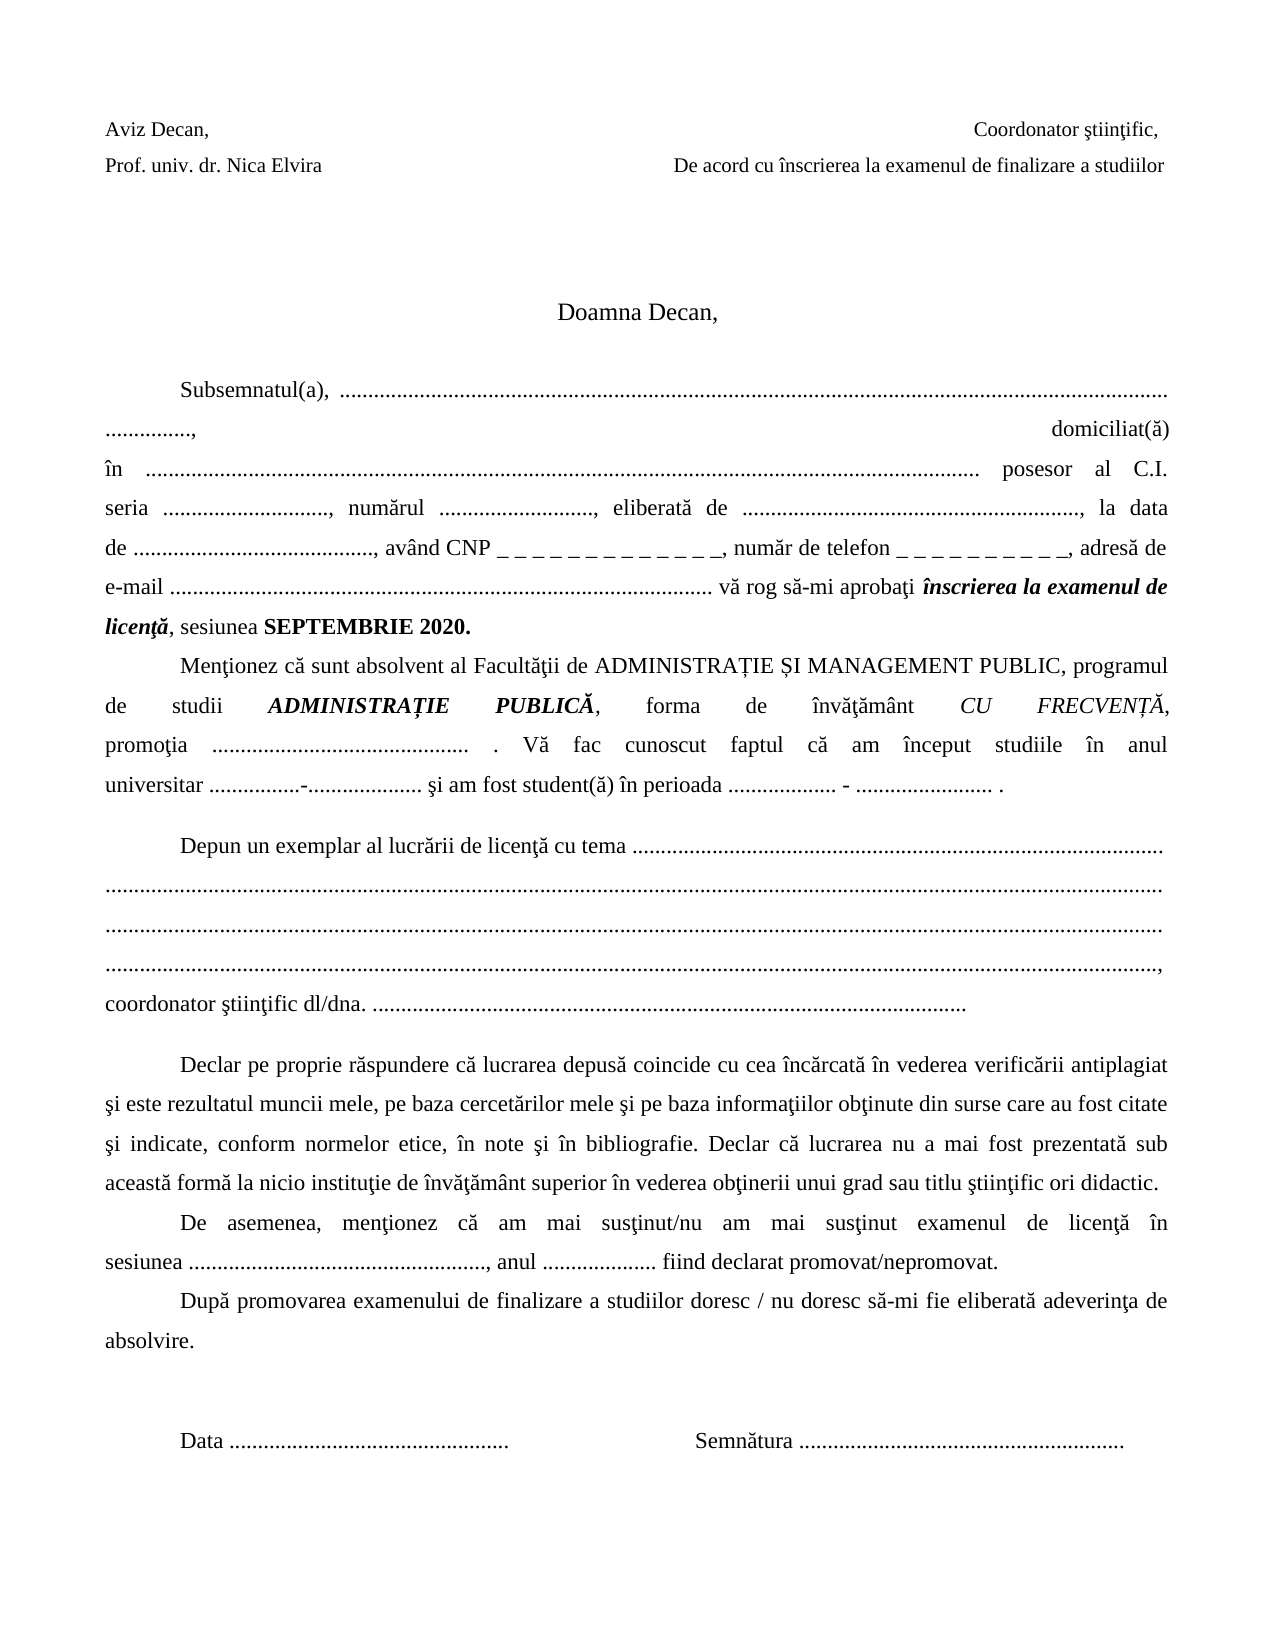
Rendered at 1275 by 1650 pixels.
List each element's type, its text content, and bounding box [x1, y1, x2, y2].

text Menţionez că sunt absolvent al Facultăţii de ADMINISTRAȚIE ȘI MANAGEMENT PUBLIC, programul de studii ADMINISTRAȚIE PUBLICĂ, forma de învăţământ CU FRECVENȚĂ, promoţia ............................................. . Vă fac cunoscut faptul că am început studiile în anul universitar ................-.................... şi am fost student(ă) în perioada ................... - ........................ . [105, 652, 1170, 797]
text Subsemnatul(a), ................................................................................................................................................................, domiciliat(ă) în .................................................................................................................................................. posesor al C.I. seria ............................., numărul ..........................., eliberată de ..........................................................., la data de .........................................., având CNP _ _ _ _ _ _ _ _ _ _ _ _ _, număr de telefon _ _ _ _ _ _ _ _ _ _, adresă de e-mail ............................................................................................... vă rog să-mi aprobaţi înscrierea la examenul de licenţă, sesiunea SEPTEMBRIE 2020. [105, 376, 1170, 639]
text Data ................................................. Semnătura ......................................................... [105, 1427, 1170, 1454]
text Depun un exemplar al lucrării de licenţă cu tema ............................................................................................. [105, 832, 1170, 858]
text După promovarea examenului de finalizare a studiilor doresc / nu doresc să-mi fie eliberată adeverinţa de absolvire. [105, 1287, 1170, 1353]
text ......................................................................................................................................................................................... [105, 871, 1170, 897]
text Doamna Decan, [105, 297, 1170, 325]
text Prof. univ. dr. Nica Elvira De acord cu înscrierea la examenul de finalizare a studiilor [105, 152, 1170, 177]
text De asemenea, menţionez că am mai susţinut/nu am mai susţinut examenul de licenţă în sesiunea ...................................................., anul .................... fiind declarat promovat/nepromovat. [105, 1208, 1170, 1274]
text ................................................................................................................................................................................................................................................................................................................................................................................., coordonator ştiinţific dl/dna. ........................................................................................................ [105, 911, 1170, 1016]
text Aviz Decan, Coordonator ştiinţific, [105, 116, 1170, 141]
text Declar pe proprie răspundere că lucrarea depusă coincide cu cea încărcată în vederea verificării antiplagiat şi este rezultatul muncii mele, pe baza cercetărilor mele şi pe baza informaţiilor obţinute din surse care au fost citate şi indicate, conform normelor etice, în note şi în bibliografie. Declar că lucrarea nu a mai fost prezentată sub această formă la nicio instituţie de învăţământ superior în vederea obţinerii unui grad sau titlu ştiinţific ori didactic. [105, 1051, 1170, 1195]
